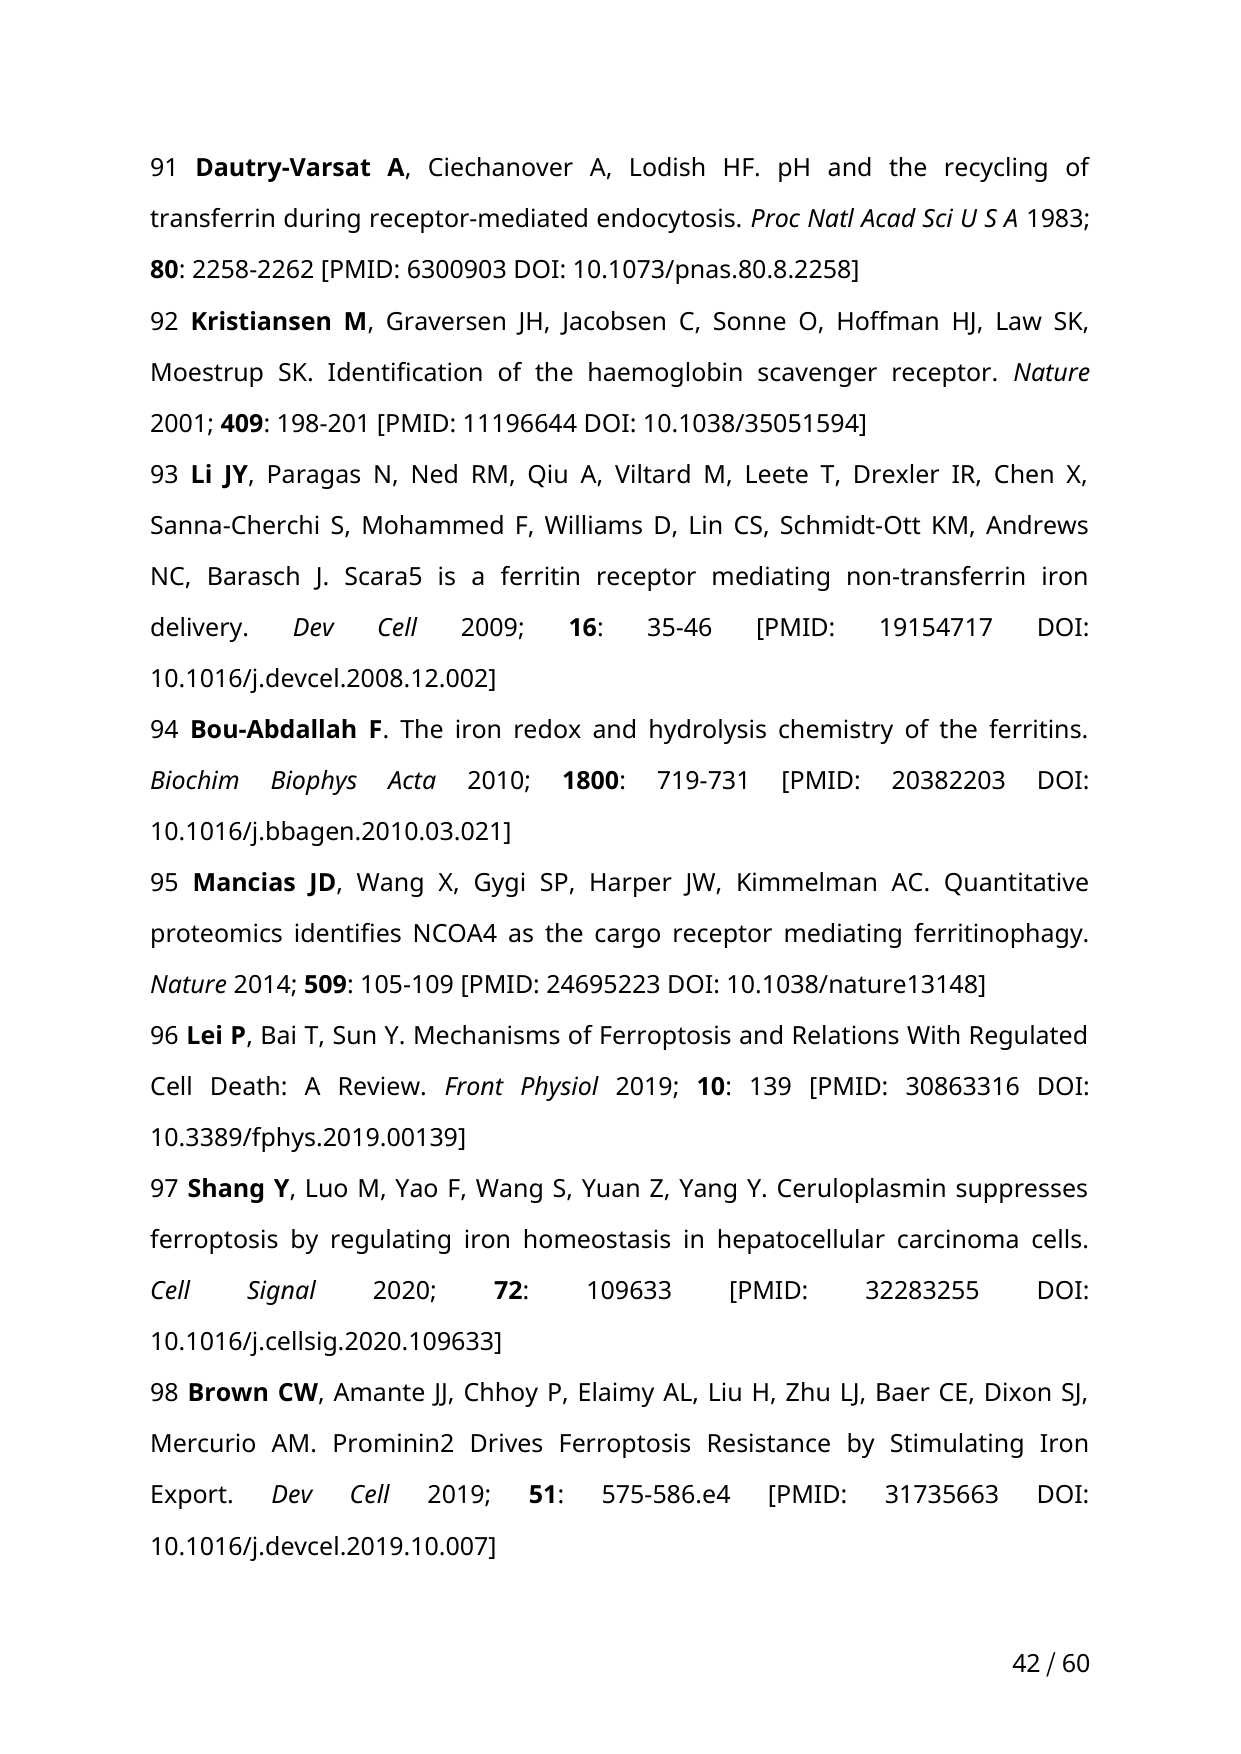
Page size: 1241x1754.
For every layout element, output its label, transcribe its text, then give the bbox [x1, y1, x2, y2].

text 91 Dautry-Varsat A, Ciechanover A, Lodish HF. pH and the recycling of transferrin during receptor-mediated endocytosis. Proc Natl Acad Sci U S A 1983; 80: 2258-2262 [PMID: 6300903 DOI: 10.1073/pnas.80.8.2258] [150, 150, 1090, 286]
text 92 Kristiansen M, Graversen JH, Jacobsen C, Sonne O, Hoffman HJ, Law SK, Moestrup SK. Identification of the haemoglobin scavenger receptor. Nature 2001; 409: 198-201 [PMID: 11196644 DOI: 10.1038/35051594] [150, 303, 1090, 439]
text 97 Shang Y, Luo M, Yao F, Wang S, Yuan Z, Yang Y. Ceruloplasmin suppresses ferroptosis by regulating iron homeostasis in hepatocellular carcinoma cells. Cell Signal 2020; 72: 109633 [PMID: 32283255 DOI: 10.1016/j.cellsig.2020.109633] [150, 1171, 1090, 1358]
text 96 Lei P, Bai T, Sun Y. Mechanisms of Ferroptosis and Relations With Regulated Cell Death: A Review. Front Physiol 2019; 10: 139 [PMID: 30863316 DOI: 10.3389/fphys.2019.00139] [150, 1018, 1090, 1154]
text 98 Brown CW, Amante JJ, Chhoy P, Elaimy AL, Liu H, Zhu LJ, Baer CE, Dixon SJ, Mercurio AM. Prominin2 Drives Ferroptosis Resistance by Stimulating Iron Export. Dev Cell 2019; 51: 575-586.e4 [PMID: 31735663 DOI: 10.1016/j.devcel.2019.10.007] [150, 1375, 1090, 1562]
text 93 Li JY, Paragas N, Ned RM, Qiu A, Viltard M, Leete T, Drexler IR, Chen X, Sanna-Cherchi S, Mohammed F, Williams D, Lin CS, Schmidt-Ott KM, Andrews NC, Barasch J. Scara5 is a ferritin receptor mediating non-transferrin iron delivery. Dev Cell 2009; 16: 35-46 [PMID: 19154717 DOI: 10.1016/j.devcel.2008.12.002] [150, 456, 1090, 694]
text 94 Bou-Abdallah F. The iron redox and hydrolysis chemistry of the ferritins. Biochim Biophys Acta 2010; 1800: 719-731 [PMID: 20382203 DOI: 10.1016/j.bbagen.2010.03.021] [150, 711, 1090, 848]
text 95 Mancias JD, Wang X, Gygi SP, Harper JW, Kimmelman AC. Quantitative proteomics identifies NCOA4 as the cargo receptor mediating ferritinophagy. Nature 2014; 509: 105-109 [PMID: 24695223 DOI: 10.1038/nature13148] [150, 864, 1090, 1001]
